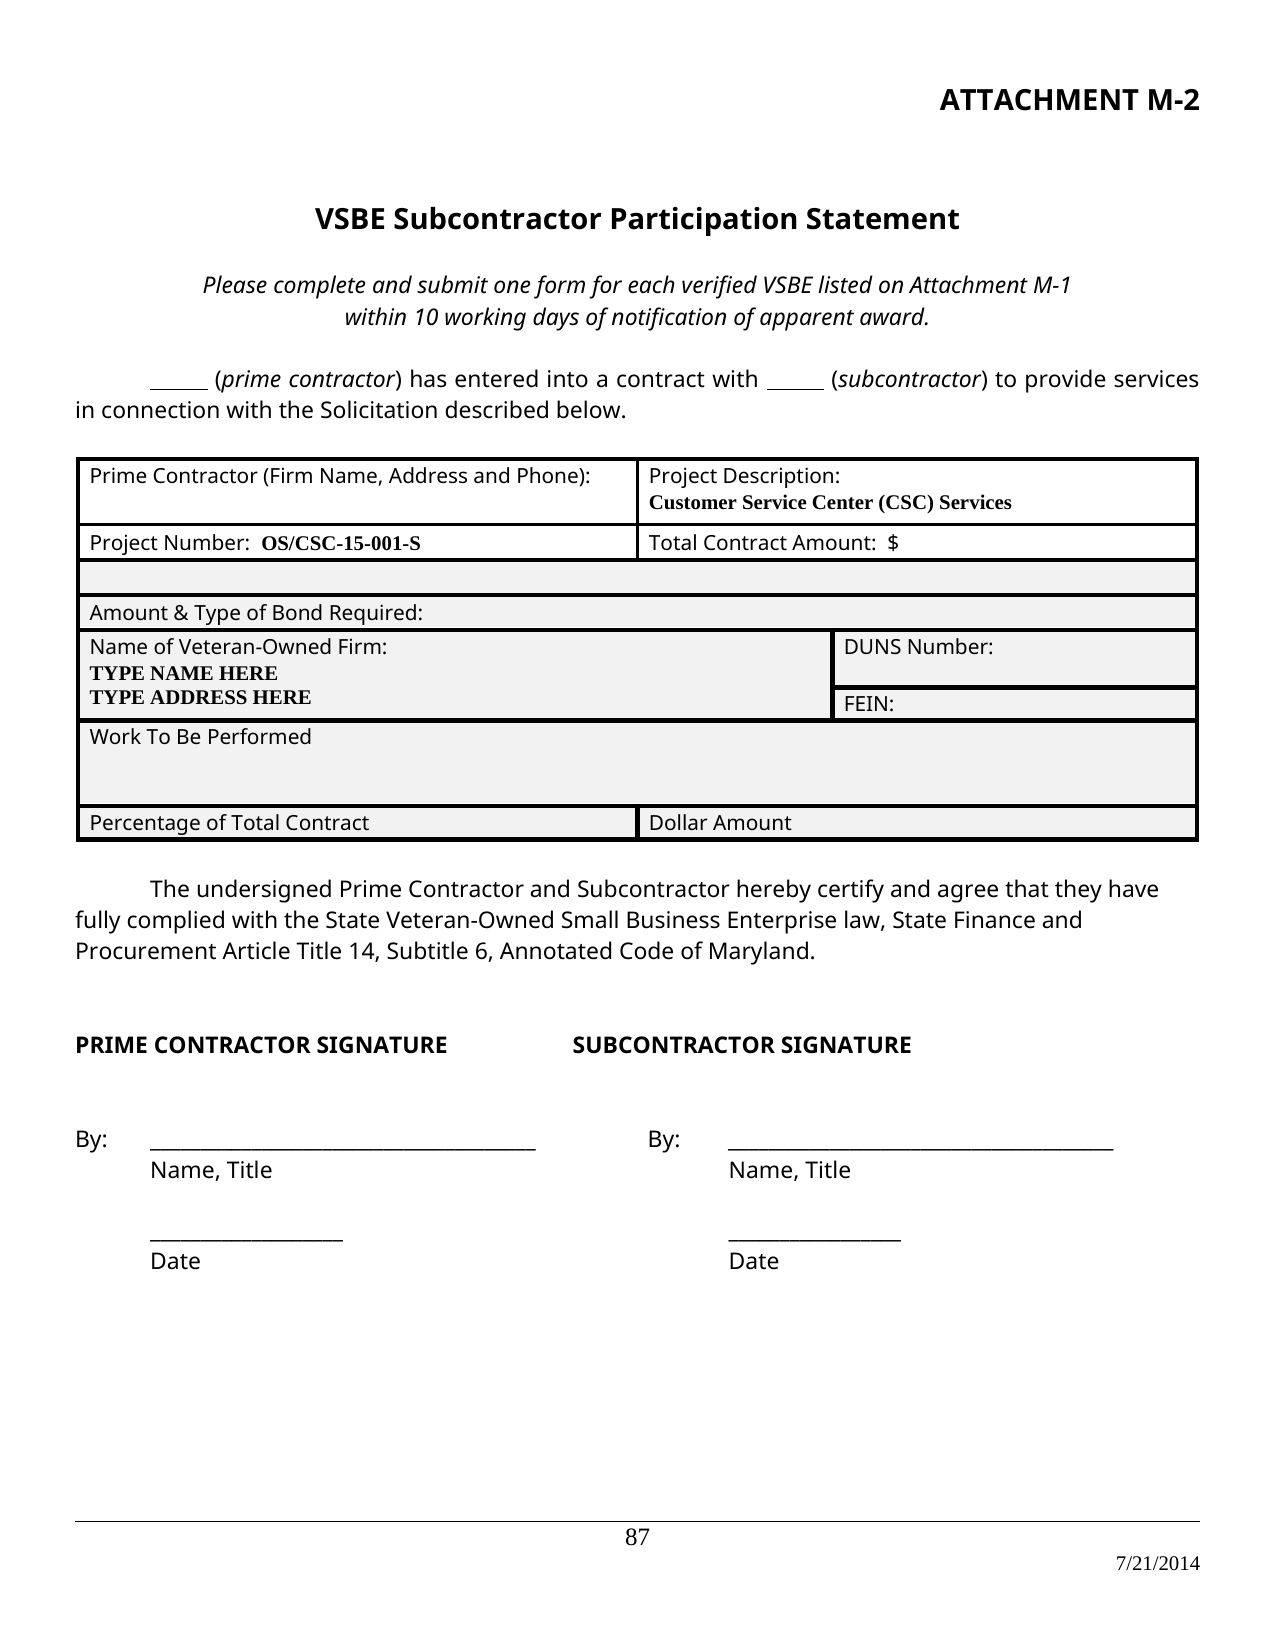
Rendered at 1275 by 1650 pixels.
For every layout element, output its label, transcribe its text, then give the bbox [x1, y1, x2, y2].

text ___________________ _________________ [75, 1214, 1200, 1245]
text Date Date [75, 1245, 1200, 1276]
table_cell Dollar Amount [640, 808, 1195, 837]
text Prime Contractor Signature Subcontractor Signature [75, 1029, 1200, 1060]
text Please complete and submit one form for each verified VSBE listed on Attachment M-1 [75, 269, 1200, 300]
text VSBE Subcontractor Participation Statement [75, 198, 1200, 238]
table_header Prime Contractor (Firm Name, Address and Phone): [80, 461, 636, 523]
table_cell Total Contract Amount: $ [639, 526, 1195, 558]
text within 10 working days of notification of apparent award. [75, 300, 1200, 332]
text Name, Title Name, Title [75, 1154, 1200, 1185]
text By: ______________________________________ By: ______________________________________ [75, 1123, 1200, 1154]
text (prime contractor) has entered into a contract with (subcontractor) to provide services in connection with the Solicitation described below. [75, 363, 1200, 425]
table_cell Project Number: OS/CSC-15-001-S [80, 526, 636, 558]
table_cell Work To Be Performed [80, 723, 1195, 803]
text The undersigned Prime Contractor and Subcontractor hereby certify and agree that they have fully complied with the State Veteran-Owned Small Business Enterprise law, State Finance and Procurement Article Title 14, Subtitle 6, Annotated Code of Maryland. [75, 873, 1200, 966]
table_cell Amount & Type of Bond Required: [80, 597, 1195, 627]
table_cell Name of Veteran-Owned Firm: TYPE NAME HERE TYPE ADDRESS HERE [80, 632, 830, 718]
table_cell [80, 562, 1195, 593]
table_cell FEIN: [835, 690, 1195, 718]
text ATTACHMENT M-2 [75, 79, 1200, 119]
table_cell Percentage of Total Contract [80, 808, 635, 837]
table_header Project Description: Customer Service Center (CSC) Services [639, 461, 1195, 523]
table_cell DUNS Number: [835, 632, 1195, 685]
